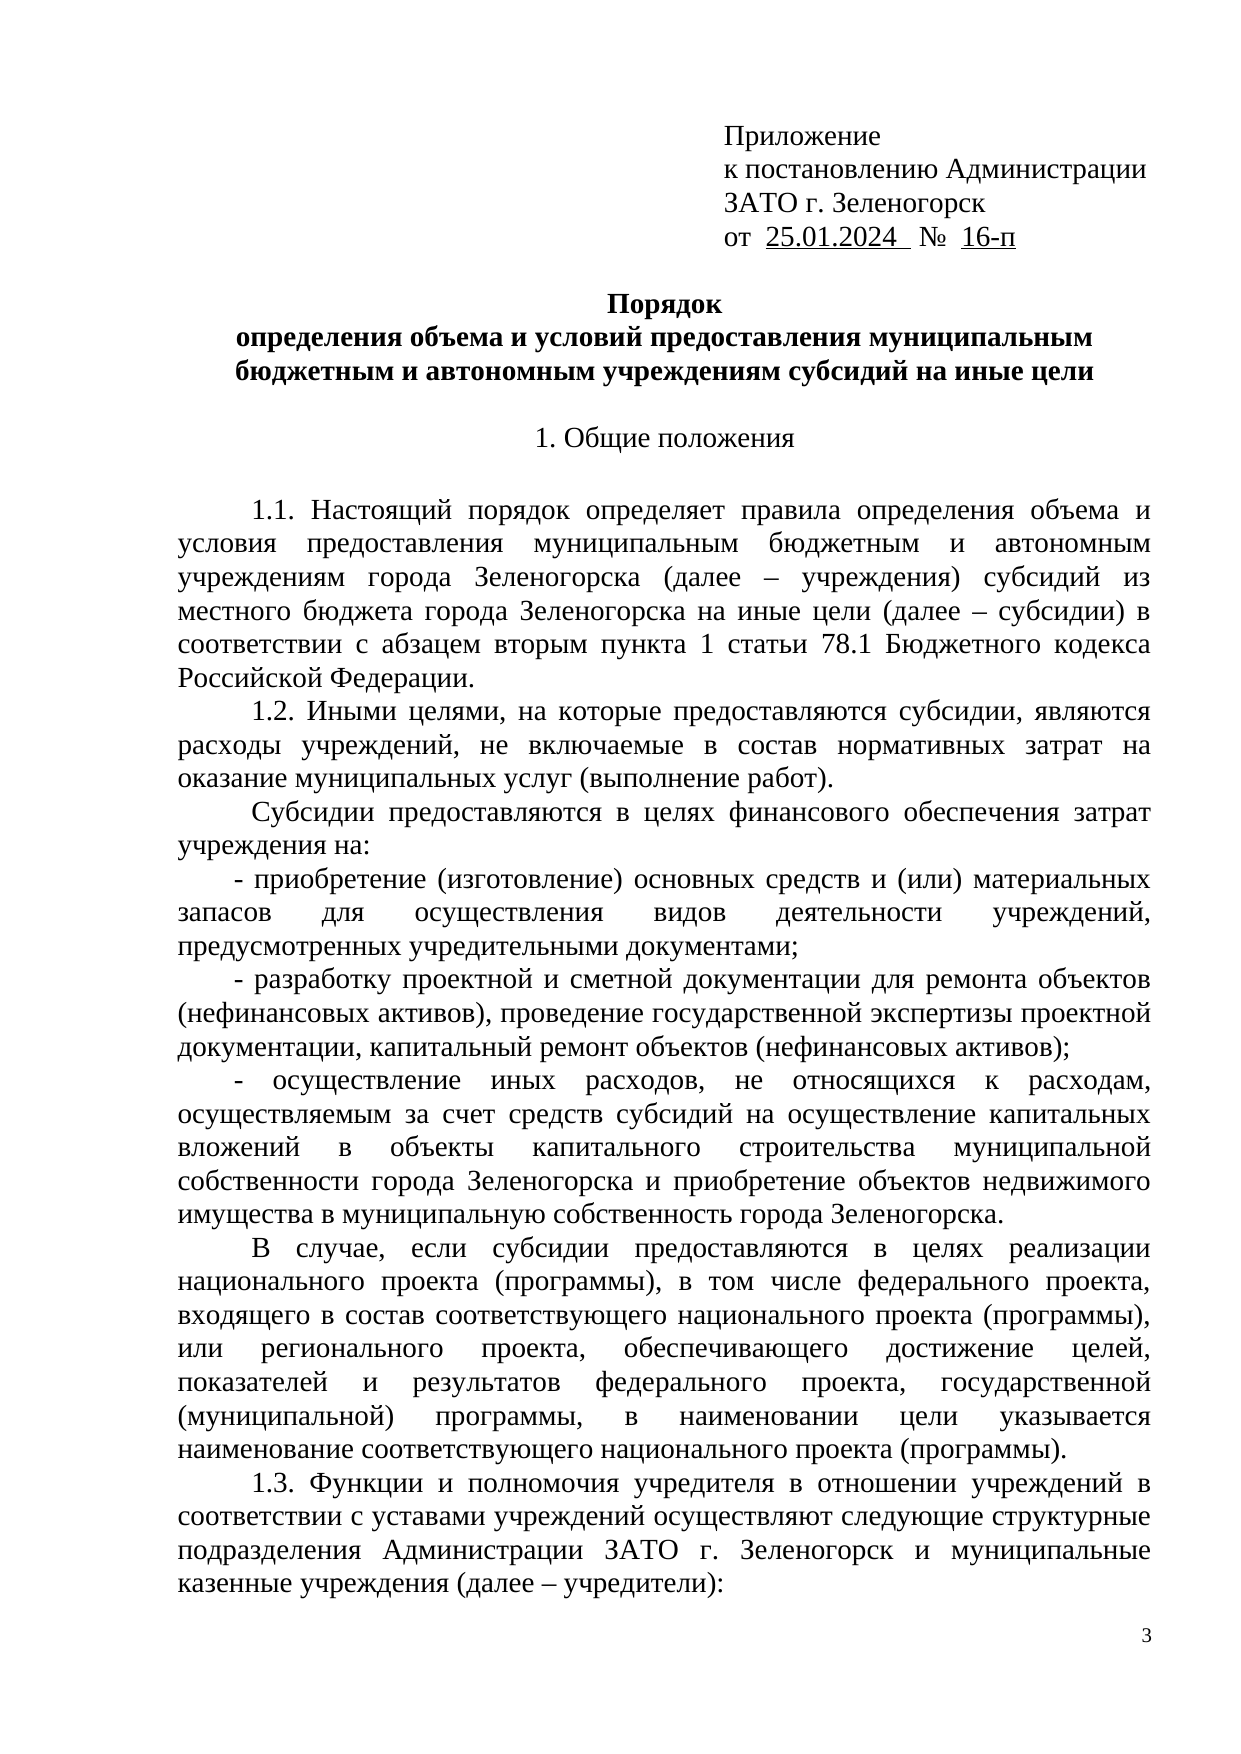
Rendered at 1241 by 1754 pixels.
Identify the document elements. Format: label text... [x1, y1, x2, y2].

text Порядок [177, 286, 1152, 319]
text 1.3. Функции и полномочия учредителя в отношении учреждений в соответствии с уставами учреждений осуществляют следующие структурные подразделения Администрации ЗАТО г. Зеленогорск и муниципальные казенные учреждения (далее – учредители): [177, 1465, 1152, 1599]
text 1.1. Настоящий порядок определяет правила определения объема и условия предоставления муниципальным бюджетным и автономным учреждениям города Зеленогорска (далее – учреждения) субсидий из местного бюджета города Зеленогорска на иные цели (далее – субсидии) в соответствии с абзацем вторым пункта 1 статьи 78.1 Бюджетного кодекса Российской Федерации. [177, 492, 1152, 693]
text В случае, если субсидии предоставляются в целях реализации национального проекта (программы), в том числе федерального проекта, входящего в состав соответствующего национального проекта (программы), или регионального проекта, обеспечивающего достижение целей, показателей и результатов федерального проекта, государственной (муниципальной) программы, в наименовании цели указывается наименование соответствующего национального проекта (программы). [177, 1230, 1152, 1465]
text - разработку проектной и сметной документации для ремонта объектов (нефинансовых активов), проведение государственной экспертизы проектной документации, капитальный ремонт объектов (нефинансовых активов); [177, 962, 1152, 1062]
text от 25.01.2024 № 16-п [723, 219, 1152, 252]
text 1.2. Иными целями, на которые предоставляются субсидии, являются расходы учреждений, не включаемые в состав нормативных затрат на оказание муниципальных услуг (выполнение работ). [177, 693, 1152, 794]
text Приложение [723, 118, 1152, 152]
text - приобретение (изготовление) основных средств и (или) материальных запасов для осуществления видов деятельности учреждений, предусмотренных учредительными документами; [177, 861, 1152, 962]
text определения объема и условий предоставления муниципальным бюджетным и автономным учреждениям субсидий на иные цели [177, 319, 1152, 386]
text 1. Общие положения [177, 420, 1152, 453]
text Субсидии предоставляются в целях финансового обеспечения затрат учреждения на: [177, 794, 1152, 861]
text - осуществление иных расходов, не относящихся к расходам, осуществляемым за счет средств субсидий на осуществление капитальных вложений в объекты капитального строительства муниципальной собственности города Зеленогорска и приобретение объектов недвижимого имущества в муниципальную собственность города Зеленогорска. [177, 1062, 1152, 1230]
text к постановлению Администрации ЗАТО г. Зеленогорск [723, 152, 1152, 219]
